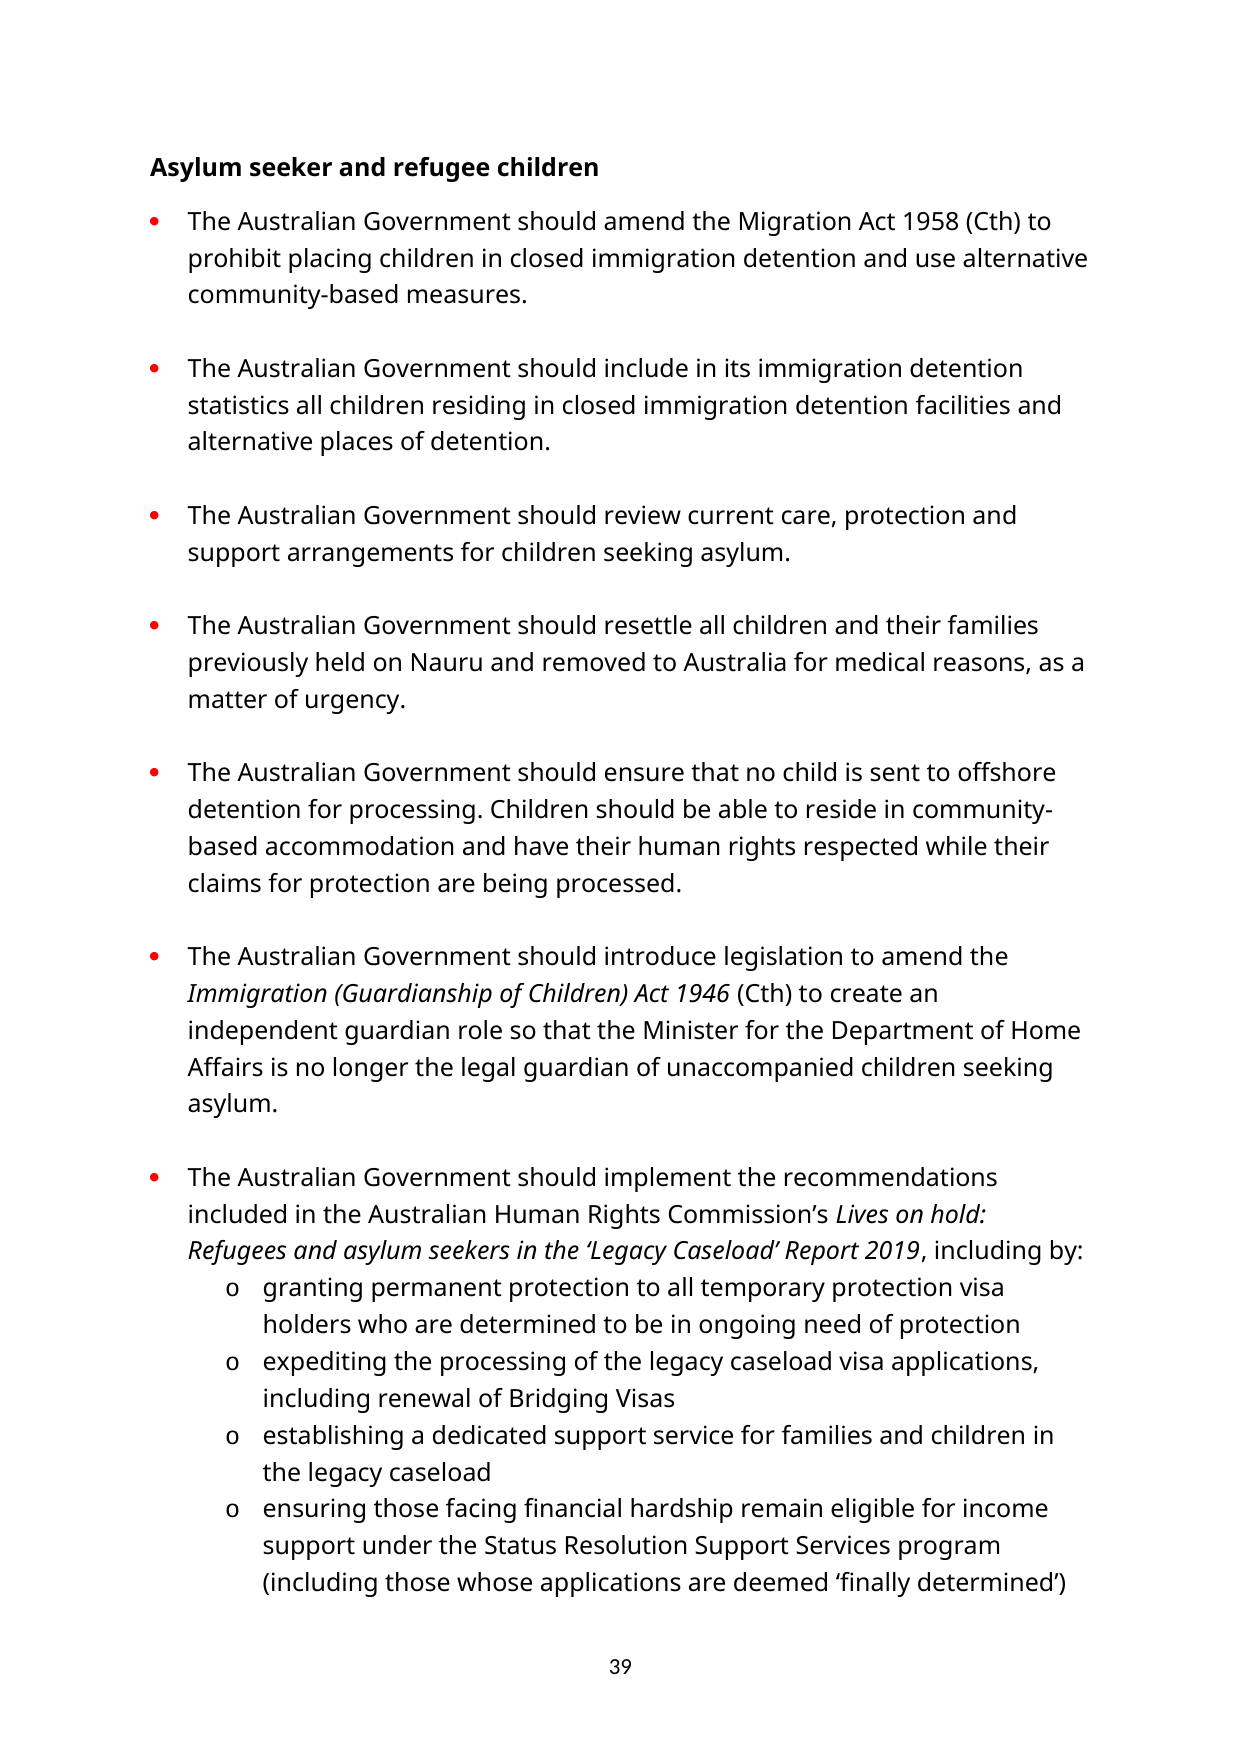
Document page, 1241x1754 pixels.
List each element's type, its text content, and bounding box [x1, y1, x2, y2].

list The Australian Government should review current care, protection and support arrangements for children seeking asylum. [150, 498, 1090, 568]
list granting permanent protection to all temporary protection visa holders who are determined to be in ongoing need of protection [225, 1270, 1090, 1341]
list The Australian Government should implement the recommendations included in the Australian Human Rights Commission’s Lives on hold: Refugees and asylum seekers in the ‘Legacy Caseload’ Report 2019, including by: [150, 1159, 1090, 1267]
subtitle Asylum seeker and refugee children [150, 150, 1090, 184]
list ensuring those facing financial hardship remain eligible for income support under the Status Resolution Support Services program (including those whose applications are deemed ‘finally determined’) [225, 1491, 1090, 1599]
list The Australian Government should include in its immigration detention statistics all children residing in closed immigration detention facilities and alternative places of detention. [150, 351, 1090, 458]
list The Australian Government should introduce legislation to amend the Immigration (Guardianship of Children) Act 1946 (Cth) to create an independent guardian role so that the Minister for the Department of Home Affairs is no longer the legal guardian of unaccompanied children seeking asylum. [150, 939, 1090, 1120]
list expediting the processing of the legacy caseload visa applications, including renewal of Bridging Visas [225, 1343, 1090, 1414]
list establishing a dedicated support service for families and children in the legacy caseload [225, 1417, 1090, 1488]
list The Australian Government should resettle all children and their families previously held on Nauru and removed to Australia for medical reasons, as a matter of urgency. [150, 608, 1090, 716]
list The Australian Government should amend the Migration Act 1958 (Cth) to prohibit placing children in closed immigration detention and use alternative community-based measures. [150, 203, 1090, 311]
list The Australian Government should ensure that no child is sent to offshore detention for processing. Children should be able to reside in community-based accommodation and have their human rights respected while their claims for protection are being processed. [150, 755, 1090, 899]
